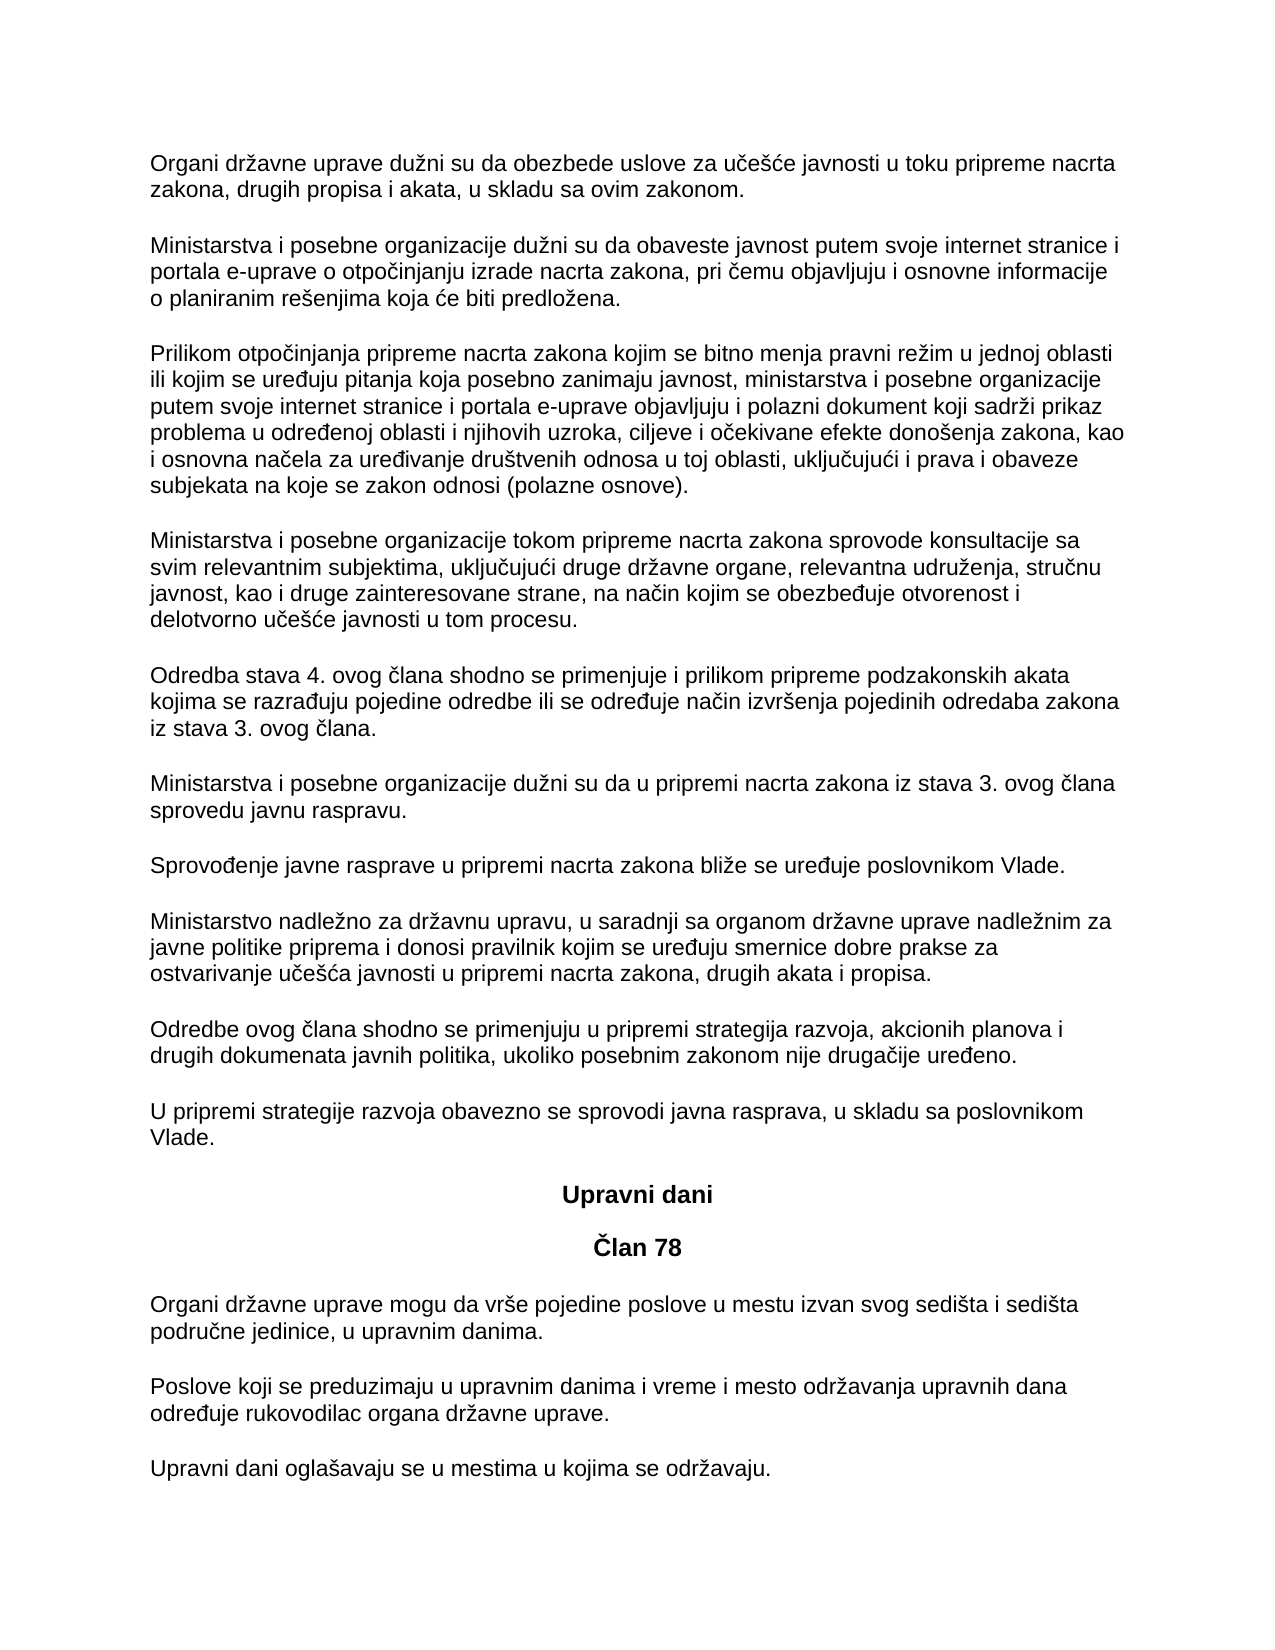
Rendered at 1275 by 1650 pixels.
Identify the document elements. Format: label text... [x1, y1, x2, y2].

text Upravni dani [150, 1179, 1125, 1208]
text Odredbe ovog člana shodno se primenjuju u pripremi strategija razvoja, akcionih planova i drugih dokumenata javnih politika, ukoliko posebnim zakonom nije drugačije uređeno. [150, 1016, 1125, 1068]
text Prilikom otpočinjanja pripreme nacrta zakona kojim se bitno menja pravni režim u jednoj oblasti ili kojim se uređuju pitanja koja posebno zanimaju javnost, ministarstva i posebne organizacije putem svoje internet stranice i portala e-uprave objavljuju i polazni dokument koji sadrži prikaz problema u određenoj oblasti i njihovih uzroka, ciljeve i očekivane efekte donošenja zakona, kao i osnovna načela za uređivanje društvenih odnosa u toj oblasti, uključujući i prava i obaveze subjekata na koje se zakon odnosi (polazne osnove). [150, 340, 1125, 498]
text Sprovođenje javne rasprave u pripremi nacrta zakona bliže se uređuje poslovnikom Vlade. [150, 852, 1125, 878]
text Upravni dani oglašavaju se u mestima u kojima se održavaju. [150, 1455, 1125, 1481]
text Ministarstva i posebne organizacije tokom pripreme nacrta zakona sprovode konsultacije sa svim relevantnim subjektima, uključujući druge državne organe, relevantna udruženja, stručnu javnost, kao i druge zainteresovane strane, na način kojim se obezbeđuje otvorenost i delotvorno učešće javnosti u tom procesu. [150, 527, 1125, 633]
text Ministarstva i posebne organizacije dužni su da u pripremi nacrta zakona iz stava 3. ovog člana sprovedu javnu raspravu. [150, 770, 1125, 823]
text Organi državne uprave mogu da vrše pojedine poslove u mestu izvan svog sedišta i sedišta područne jedinice, u upravnim danima. [150, 1291, 1125, 1344]
text Organi državne uprave dužni su da obezbede uslove za učešće javnosti u toku pripreme nacrta zakona, drugih propisa i akata, u skladu sa ovim zakonom. [150, 150, 1125, 203]
text U pripremi strategije razvoja obavezno se sprovodi javna rasprava, u skladu sa poslovnikom Vlade. [150, 1098, 1125, 1150]
text Ministarstva i posebne organizacije dužni su da obaveste javnost putem svoje internet stranice i portala e-uprave o otpočinjanju izrade nacrta zakona, pri čemu objavljuju i osnovne informacije o planiranim rešenjima koja će biti predložena. [150, 232, 1125, 311]
text Odredba stava 4. ovog člana shodno se primenjuje i prilikom pripreme podzakonskih akata kojima se razrađuju pojedine odredbe ili se određuje način izvršenja pojedinih odredaba zakona iz stava 3. ovog člana. [150, 662, 1125, 741]
text Poslove koji se preduzimaju u upravnim danima i vreme i mesto održavanja upravnih dana određuje rukovodilac organa državne uprave. [150, 1373, 1125, 1426]
text Član 78 [150, 1233, 1125, 1262]
text Ministarstvo nadležno za državnu upravu, u saradnji sa organom državne uprave nadležnim za javne politike priprema i donosi pravilnik kojim se uređuju smernice dobre prakse za ostvarivanje učešća javnosti u pripremi nacrta zakona, drugih akata i propisa. [150, 908, 1125, 987]
